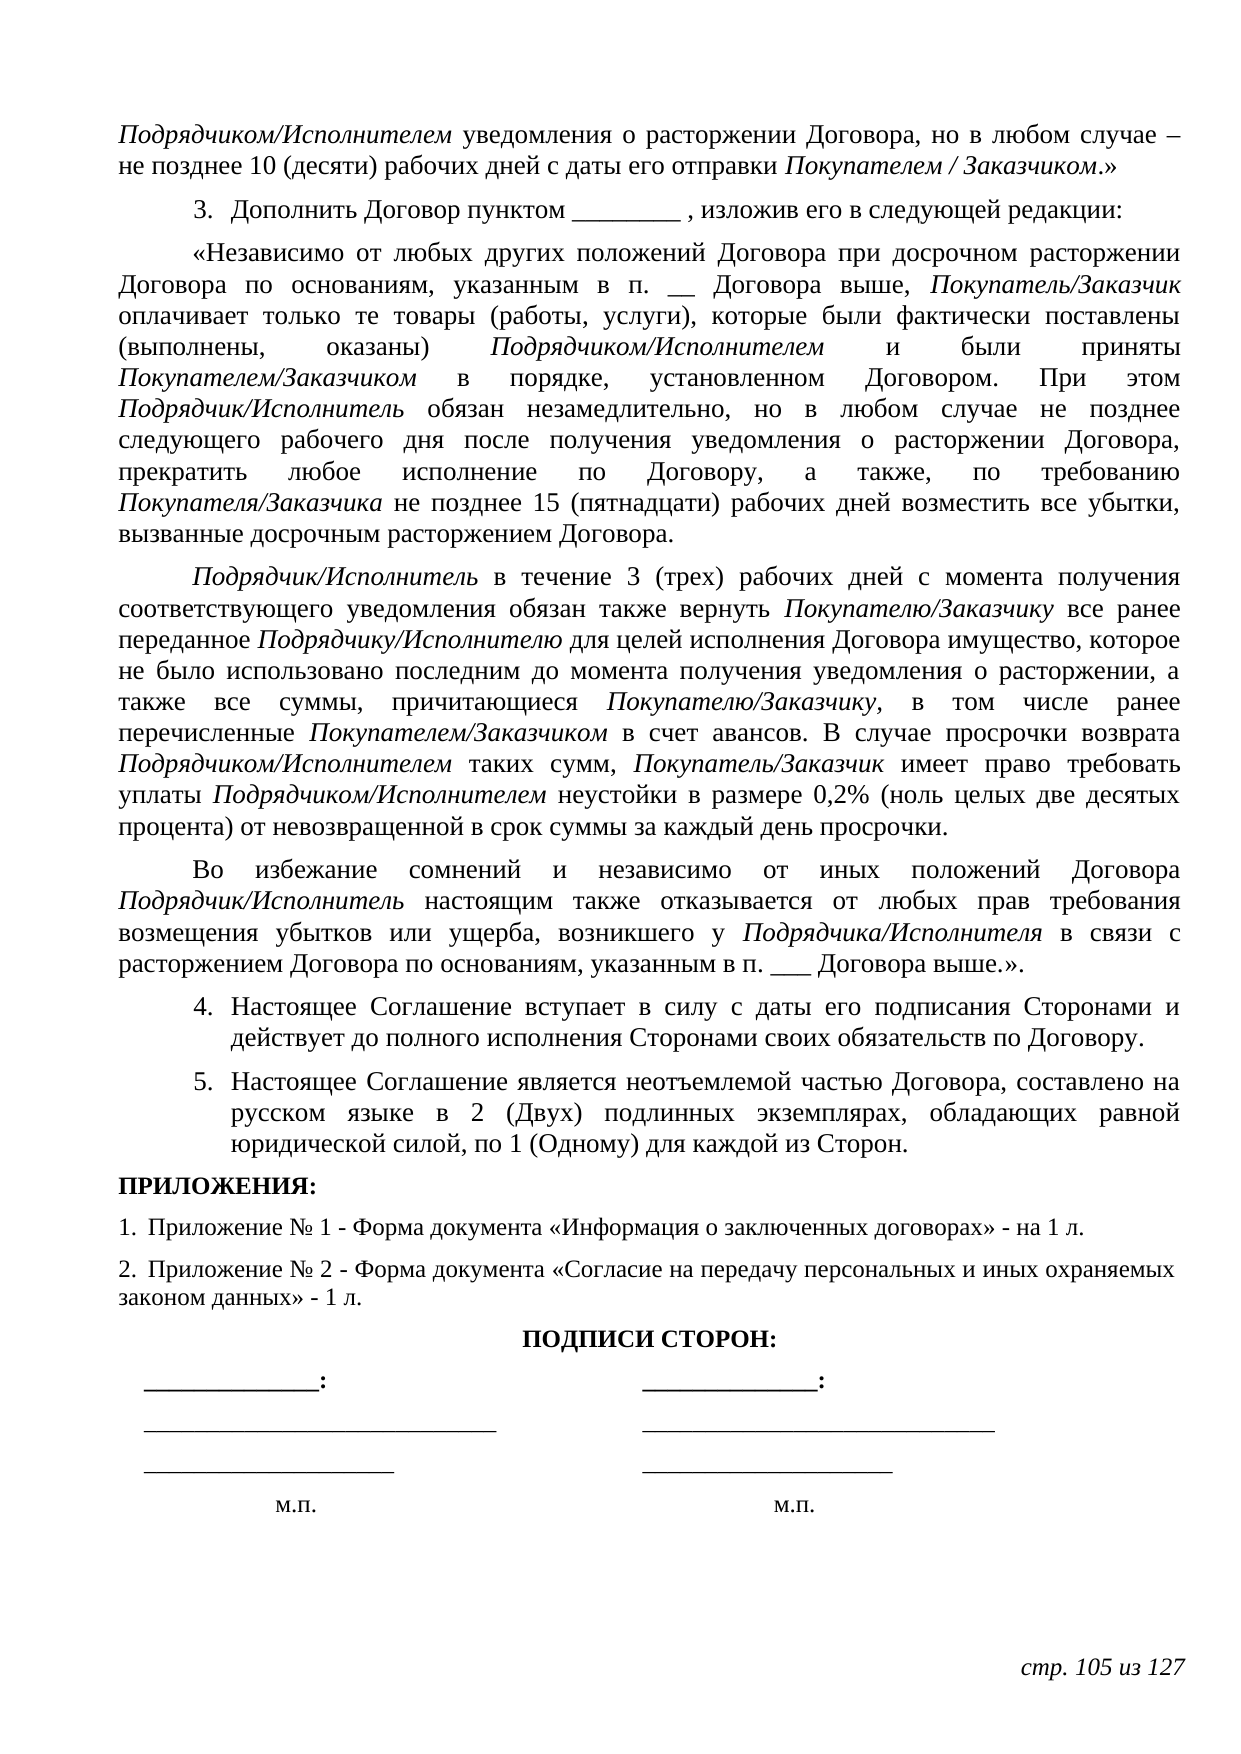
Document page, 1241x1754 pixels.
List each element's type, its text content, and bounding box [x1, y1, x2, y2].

list Приложение № 1 - Форма документа «Информация о заключенных договорах» - на 1 л. [118, 1212, 1177, 1241]
table_cell ____________________________ ____________________ м.п. [631, 1394, 1167, 1517]
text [118, 118, 1181, 180]
table_cell ____________________________ ____________________ м.п. [133, 1394, 631, 1517]
title ПОДПИСИ СТОРОН: [118, 1324, 1181, 1352]
list Приложение № 2 - Форма документа «Согласие на передачу персональных и иных охраняемых законом данных» - 1 л. [118, 1254, 1177, 1311]
table_header ______________: [631, 1353, 1167, 1394]
list Настоящее Соглашение является неотъемлемой частью Договора, составлено на русском языке в 2 (Двух) подлинных экземплярах, обладающих равной юридической силой, по 1 (Одному) для каждой из Сторон. [193, 1065, 1181, 1159]
table_header ______________: [133, 1353, 631, 1394]
text Во избежание сомнений и независимо от иных положений Договора Подрядчик/Исполнитель настоящим также отказывается от любых прав требования возмещения убытков или ущерба, возникшего у Подрядчика/Исполнителя в связи с расторжением Договора по основаниям, указанным в п. ___ Договора выше.». [118, 853, 1181, 978]
text Подрядчик/Исполнитель в течение 3 (трех) рабочих дней с момента получения соответствующего уведомления обязан также вернуть Покупателю/Заказчику все ранее переданное Подрядчику/Исполнителю для целей исполнения Договора имущество, которое не было использовано последним до момента получения уведомления о расторжении, а также все суммы, причитающиеся Покупателю/Заказчику, в том числе ранее перечисленные Покупателем/Заказчиком в счет авансов. В случае просрочки возврата Подрядчиком/Исполнителем таких сумм, Покупатель/Заказчик имеет право требовать уплаты Подрядчиком/Исполнителем неустойки в размере 0,2% (ноль целых две десятых процента) от невозвращенной в срок суммы за каждый день просрочки. [118, 561, 1181, 841]
list Настоящее Соглашение вступает в силу с даты его подписания Сторонами и действует до полного исполнения Сторонами своих обязательств по Договору. [193, 990, 1181, 1053]
text ПРИЛОЖЕНИЯ: [118, 1171, 1181, 1200]
list Дополнить Договор пунктом ________ , изложив его в следующей редакции: [193, 193, 1181, 224]
text «Независимо от любых других положений Договора при досрочном расторжении Договора по основаниям, указанным в п. __ Договора выше, Покупатель/Заказчик оплачивает только те товары (работы, услуги), которые были фактически поставлены (выполнены, оказаны) Подрядчиком/Исполнителем и были приняты Покупателем/Заказчиком в порядке, установленном Договором. При этом Подрядчик/Исполнитель обязан незамедлительно, но в любом случае не позднее следующего рабочего дня после получения уведомления о расторжении Договора, прекратить любое исполнение по Договору, а также, по требованию Покупателя/Заказчика не позднее 15 (пятнадцати) рабочих дней возместить все убытки, вызванные досрочным расторжением Договора. [118, 237, 1181, 548]
